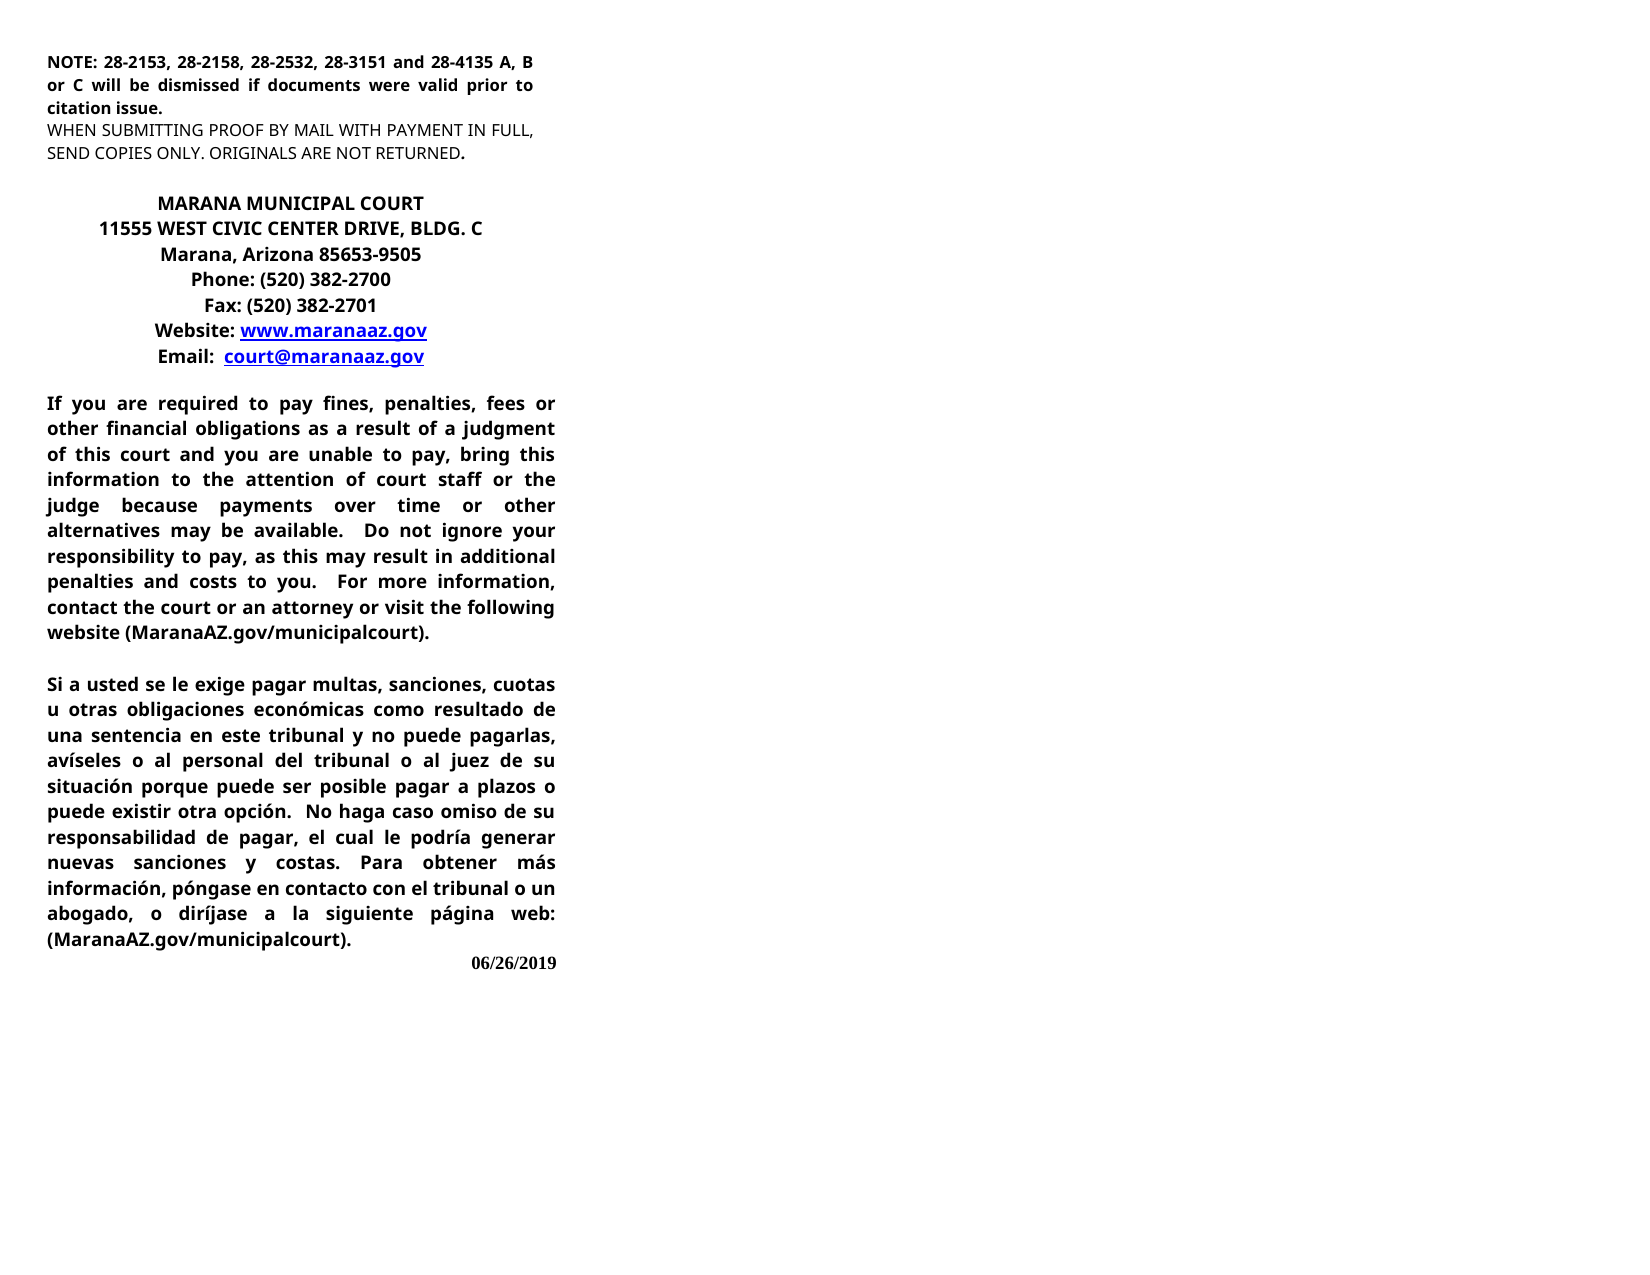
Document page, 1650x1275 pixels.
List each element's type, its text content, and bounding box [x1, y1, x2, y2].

text Website: www.maranaaz.gov [47, 317, 534, 343]
text If you are required to pay fines, penalties, fees or other financial obligations as a result of a judgment of this court and you are unable to pay, bring this information to the attention of court staff or the judge because payments over time or other alternatives may be available. Do not ignore your responsibility to pay, as this may result in additional penalties and costs to you. For more information, contact the court or an attorney or visit the following website (MaranaAZ.gov/municipalcourt). [47, 390, 555, 645]
text Si a usted se le exige pagar multas, sanciones, cuotas u otras obligaciones económicas como resultado de una sentencia en este tribunal y no puede pagarlas, avíseles o al personal del tribunal o al juez de su situación porque puede ser posible pagar a plazos o puede existir otra opción. No haga caso omiso de su responsabilidad de pagar, el cual le podría generar nuevas sanciones y costas. Para obtener más información, póngase en contacto con el tribunal o un abogado, o diríjase a la siguiente página web: (MaranaAZ.gov/municipalcourt). [47, 671, 555, 952]
text Marana, Arizona 85653-9505 [47, 241, 534, 266]
text 06/26/2019 [47, 952, 555, 973]
text MARANA MUNICIPAL COURT [47, 190, 534, 215]
text Email: court@maranaaz.gov [47, 343, 534, 368]
text Phone: (520) 382-2700 [47, 266, 534, 292]
text 11555 WEST CIVIC CENTER DRIVE, BLDG. C [47, 215, 534, 241]
text Fax: (520) 382-2701 [47, 292, 534, 317]
text WHEN SUBMITTING PROOF BY MAIL WITH PAYMENT IN FULL, SEND COPIES ONLY. ORIGINALS ARE NOT RETURNED. [47, 119, 534, 164]
text NOTE: 28-2153, 28-2158, 28-2532, 28-3151 and 28-4135 A, B or C will be dismissed if documents were valid prior to citation issue. [47, 51, 534, 119]
